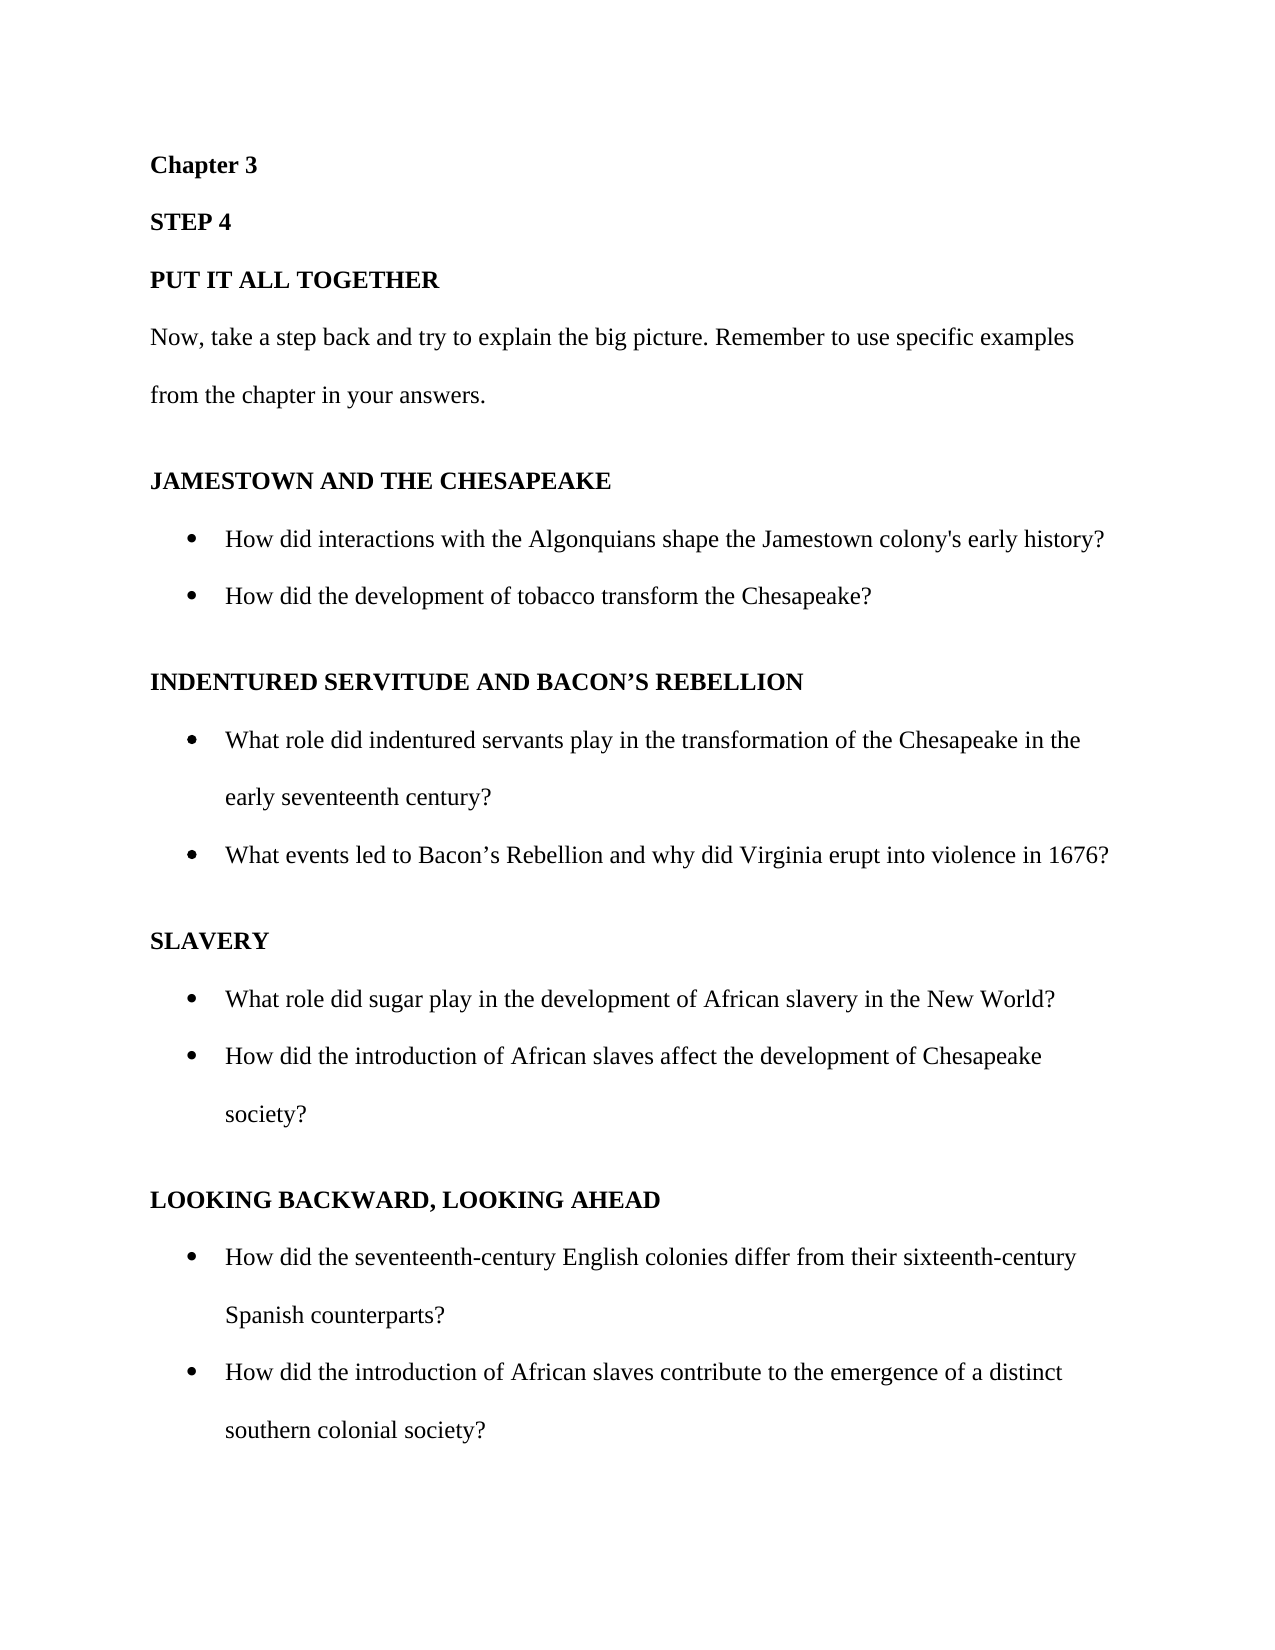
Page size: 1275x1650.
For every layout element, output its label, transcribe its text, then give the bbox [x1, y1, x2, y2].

list How did the introduction of African slaves affect the development of society? [187, 1041, 1125, 1127]
list How did the development of tobacco transform the ? [187, 581, 1125, 610]
text INDENTURED SERVITUDE AND BACON’S REBELLION [150, 667, 1125, 696]
list How did the introduction of African slaves contribute to the emergence of a distinct southern colonial society? [187, 1357, 1125, 1444]
text STEP 4 [150, 207, 1125, 236]
list How did interactions with the Algonquians shape the colony's early history? [187, 524, 1125, 552]
text JAMESTOWN AND THE CHESAPEAKE [150, 466, 1125, 495]
list What role did indentured servants play in the transformation of the in the early seventeenth century? [187, 725, 1125, 811]
text Now, take a step back and try to explain the big picture. Remember to use specific examples from the chapter in your answers. [150, 322, 1125, 409]
list What events led to Bacon’s Rebellion and why did erupt into violence in 1676? [187, 840, 1125, 869]
text Chapter 3 [150, 150, 1125, 179]
text LOOKING BACKWARD, LOOKING AHEAD [150, 1185, 1125, 1214]
text SLAVERY [150, 926, 1125, 955]
text PUT IT ALL TOGETHER [150, 265, 1125, 294]
list What role did sugar play in the development of African slavery in the ? [187, 984, 1125, 1012]
list How did the seventeenth-century English colonies differ from their sixteenth-century Spanish counterparts? [187, 1242, 1125, 1329]
